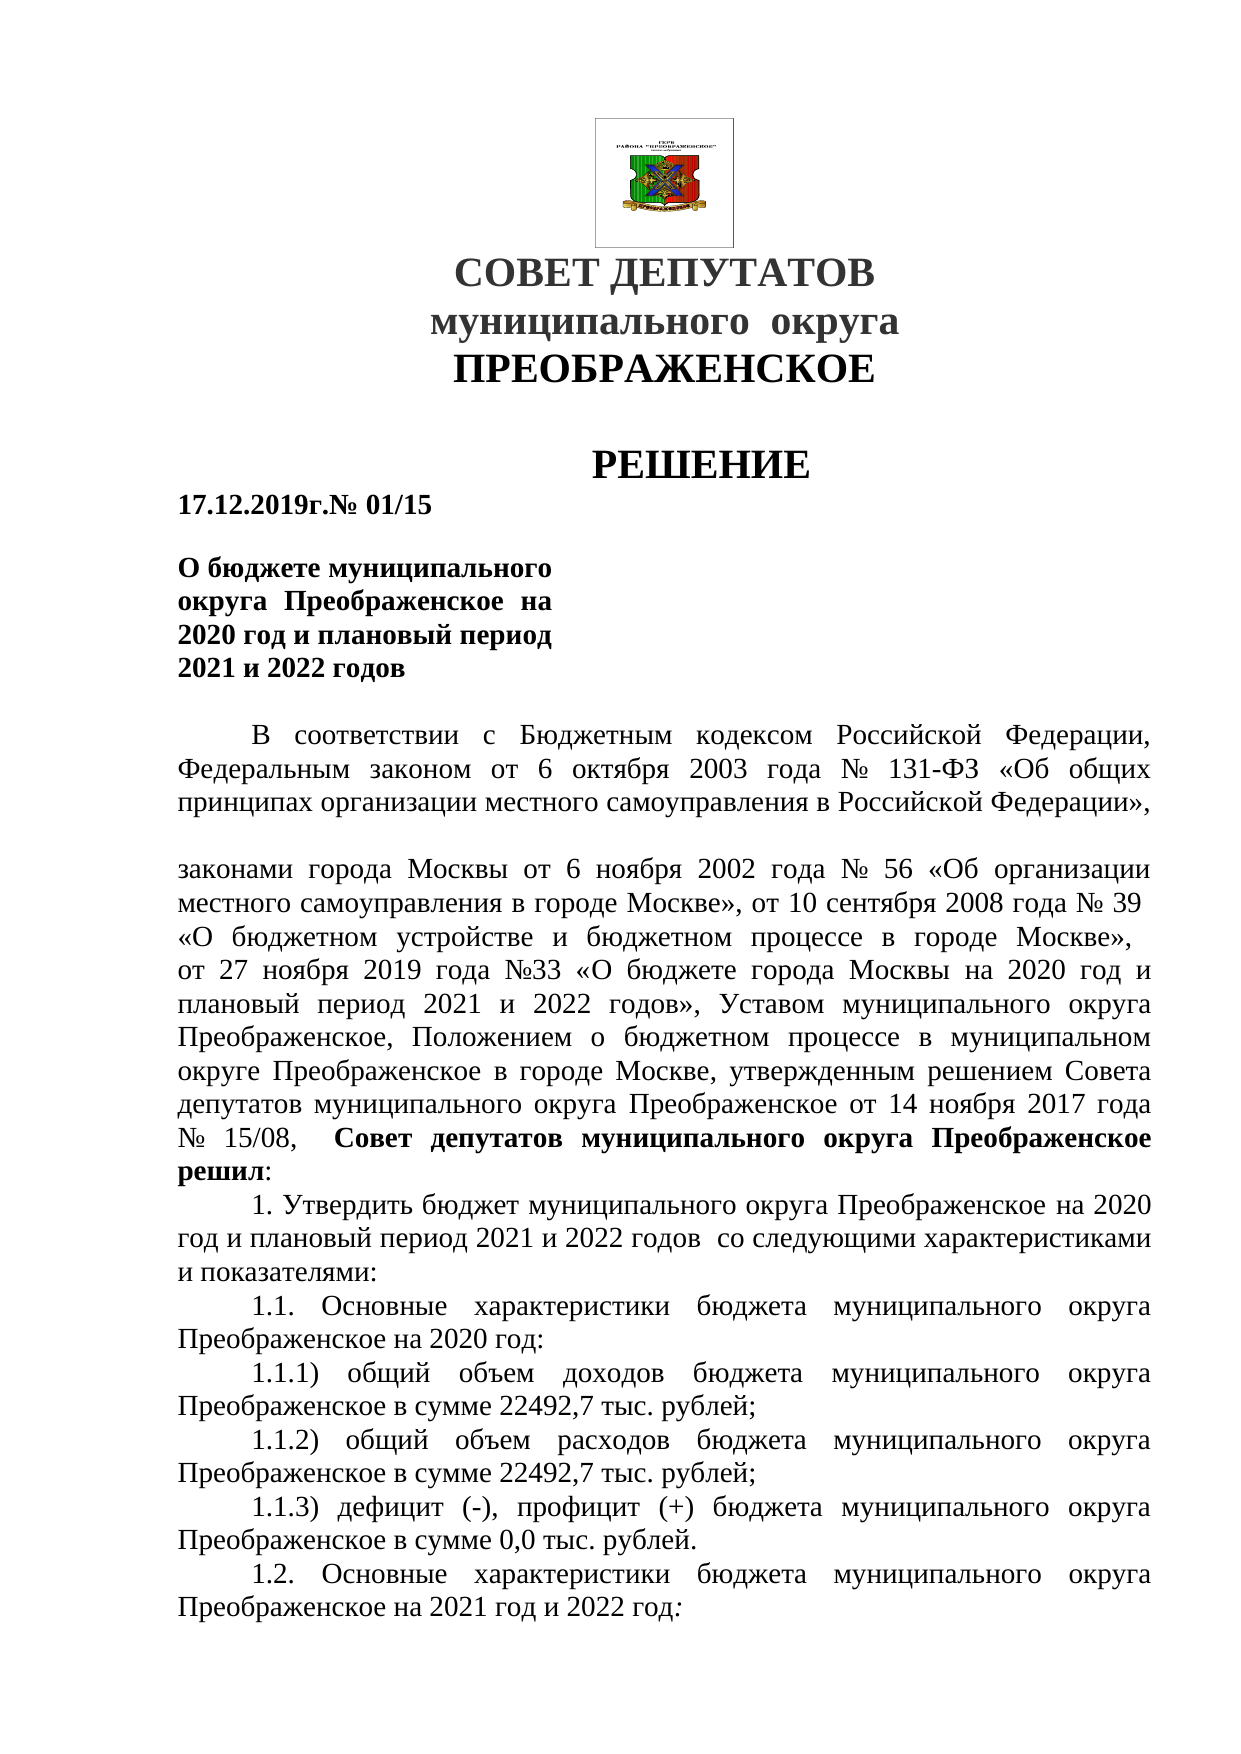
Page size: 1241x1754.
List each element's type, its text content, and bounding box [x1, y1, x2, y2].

text 17.12.2019г.№ 01/15 [177, 487, 1152, 521]
text 1.1.3) дефицит (-), профицит (+) бюджета муниципального округа Преображенское в сумме 0,0 тыс. рублей. [177, 1489, 1152, 1556]
text 1.1.2) общий объем расходов бюджета муниципального округа Преображенское в сумме 22492,7 тыс. рублей; [177, 1422, 1152, 1489]
text РЕШЕНИЕ [177, 439, 1152, 487]
text В соответствии с Бюджетным кодексом Российской Федерации, Федеральным законом от 6 октября 2003 года № 131-ФЗ «Об общих принципах организации местного самоуправления в Российской Федерации», законами города Москвы от 6 ноября 2002 года № 56 «Об организации местного самоуправления в городе Москве», от 10 сентября 2008 года № 39 «О бюджетном устройстве и бюджетном процессе в городе Москве», от 27 ноября 2019 года №33 «О бюджете города Москвы на 2020 год и плановый период 2021 и 2022 годов», Уставом муниципального округа Преображенское, Положением о бюджетном процессе в муниципальном округе Преображенское в городе Москве, утвержденным решением Совета депутатов муниципального округа Преображенское от 14 ноября 2017 года № 15/08, Совет депутатов муниципального округа Преображенское решил: [177, 717, 1152, 1187]
text 1. Утвердить бюджет муниципального округа Преображенское на 2020 год и плановый период 2021 и 2022 годов со следующими характеристиками и показателями: [177, 1187, 1152, 1288]
text 1.1. Основные характеристики бюджета муниципального округа Преображенское на 2020 год: [177, 1288, 1152, 1355]
text 1.2. Основные характеристики бюджета муниципального округа Преображенское на 2021 год и 2022 год: [177, 1556, 1152, 1623]
text СОВЕТ ДЕПУТАТОВ [177, 248, 1152, 296]
text О бюджете муниципального округа Преображенское на 2020 год и плановый период 2021 и 2022 годов [177, 550, 552, 684]
text ПРЕОБРАЖЕНСКОЕ [177, 344, 1152, 392]
text 1.1.1) общий объем доходов бюджета муниципального округа Преображенское в сумме 22492,7 тыс. рублей; [177, 1355, 1152, 1422]
text муниципального округа [177, 296, 1152, 344]
